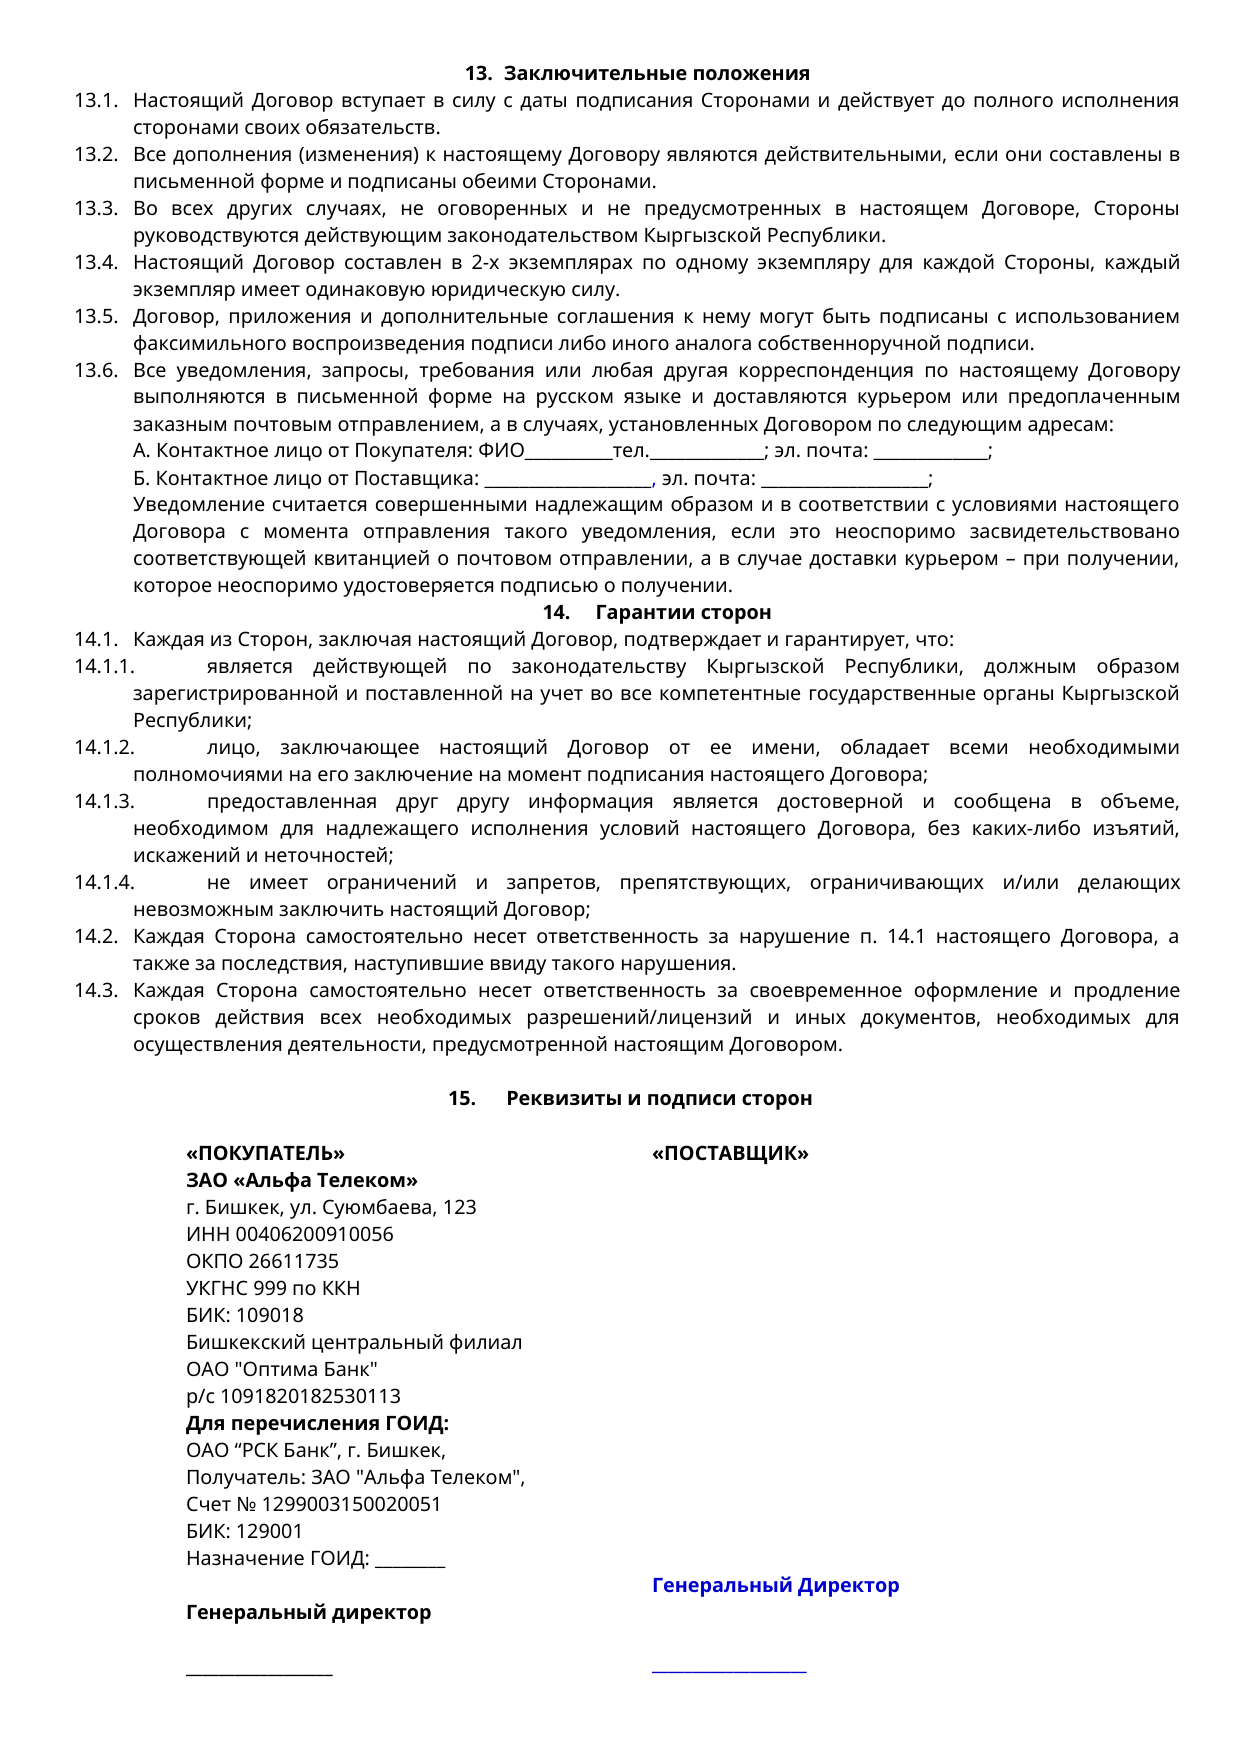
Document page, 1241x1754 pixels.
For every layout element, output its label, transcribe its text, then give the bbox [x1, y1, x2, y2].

list Все уведомления, запросы, требования или любая другая корреспонденция по настоящему Договору выполняются в письменной форме на русском языке и доставляются курьером или предоплаченным заказным почтовым отправлением, а в случаях, установленных Договором по следующим адресам: [74, 356, 1181, 437]
list Б. Контактное лицо от Поставщика: ___________________, эл. почта: ___________________; [133, 464, 1181, 491]
list Реквизиты и подписи сторон [80, 1084, 1181, 1111]
list Заключительные положения [94, 59, 1181, 86]
list Уведомление считается совершенными надлежащим образом и в соответствии с условиями настоящего Договора с момента отправления такого уведомления, если это неоспоримо засвидетельствовано соответствующей квитанцией о почтовом отправлении, а в случае доставки курьером – при получении, которое неоспоримо удостоверяется подписью о получении. [133, 491, 1181, 599]
list предоставленная друг другу информация является достоверной и сообщена в объеме, необходимом для надлежащего исполнения условий настоящего Договора, без каких-либо изъятий, искажений и неточностей; [74, 787, 1181, 868]
list лицо, заключающее настоящий Договор от ее имени, обладает всеми необходимыми полномочиями на его заключение на момент подписания настоящего Договора; [74, 733, 1181, 787]
list Гарантии сторон [133, 599, 1181, 626]
list Настоящий Договор вступает в силу с даты подписания Сторонами и действует до полного исполнения сторонами своих обязательств. [74, 86, 1181, 140]
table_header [641, 1139, 1106, 1679]
list Настоящий Договор составлен в 2-х экземплярах по одному экземпляру для каждой Стороны, каждый экземпляр имеет одинаковую юридическую силу. [74, 248, 1181, 302]
list не имеет ограничений и запретов, препятствующих, ограничивающих и/или делающих невозможным заключить настоящий Договор; [74, 868, 1181, 922]
list Каждая Сторона самостоятельно несет ответственность за нарушение п. 14.1 настоящего Договора, а также за последствия, наступившие ввиду такого нарушения. [74, 922, 1181, 976]
list Все дополнения (изменения) к настоящему Договору являются действительными, если они составлены в письменной форме и подписаны обеими Сторонами. [74, 140, 1181, 194]
list Договор, приложения и дополнительные соглашения к нему могут быть подписаны с использованием факсимильного воспроизведения подписи либо иного аналога собственноручной подписи. [74, 302, 1181, 356]
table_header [175, 1139, 640, 1679]
list Каждая Сторона самостоятельно несет ответственность за своевременное оформление и продление сроков действия всех необходимых разрешений/лицензий и иных документов, необходимых для осуществления деятельности, предусмотренной настоящим Договором. [74, 976, 1181, 1057]
list Во всех других случаях, не оговоренных и не предусмотренных в настоящем Договоре, Стороны руководствуются действующим законодательством Кыргызской Республики. [74, 194, 1181, 248]
list А. Контактное лицо от Покупателя: ФИО__________тел._____________; эл. почта: _____________; [133, 437, 1181, 464]
list Каждая из Сторон, заключая настоящий Договор, подтверждает и гарантирует, что: [74, 626, 1181, 653]
list является действующей по законодательству Кыргызской Республики, должным образом зарегистрированной и поставленной на учет во все компетентные государственные органы Кыргызской Республики; [74, 653, 1181, 733]
